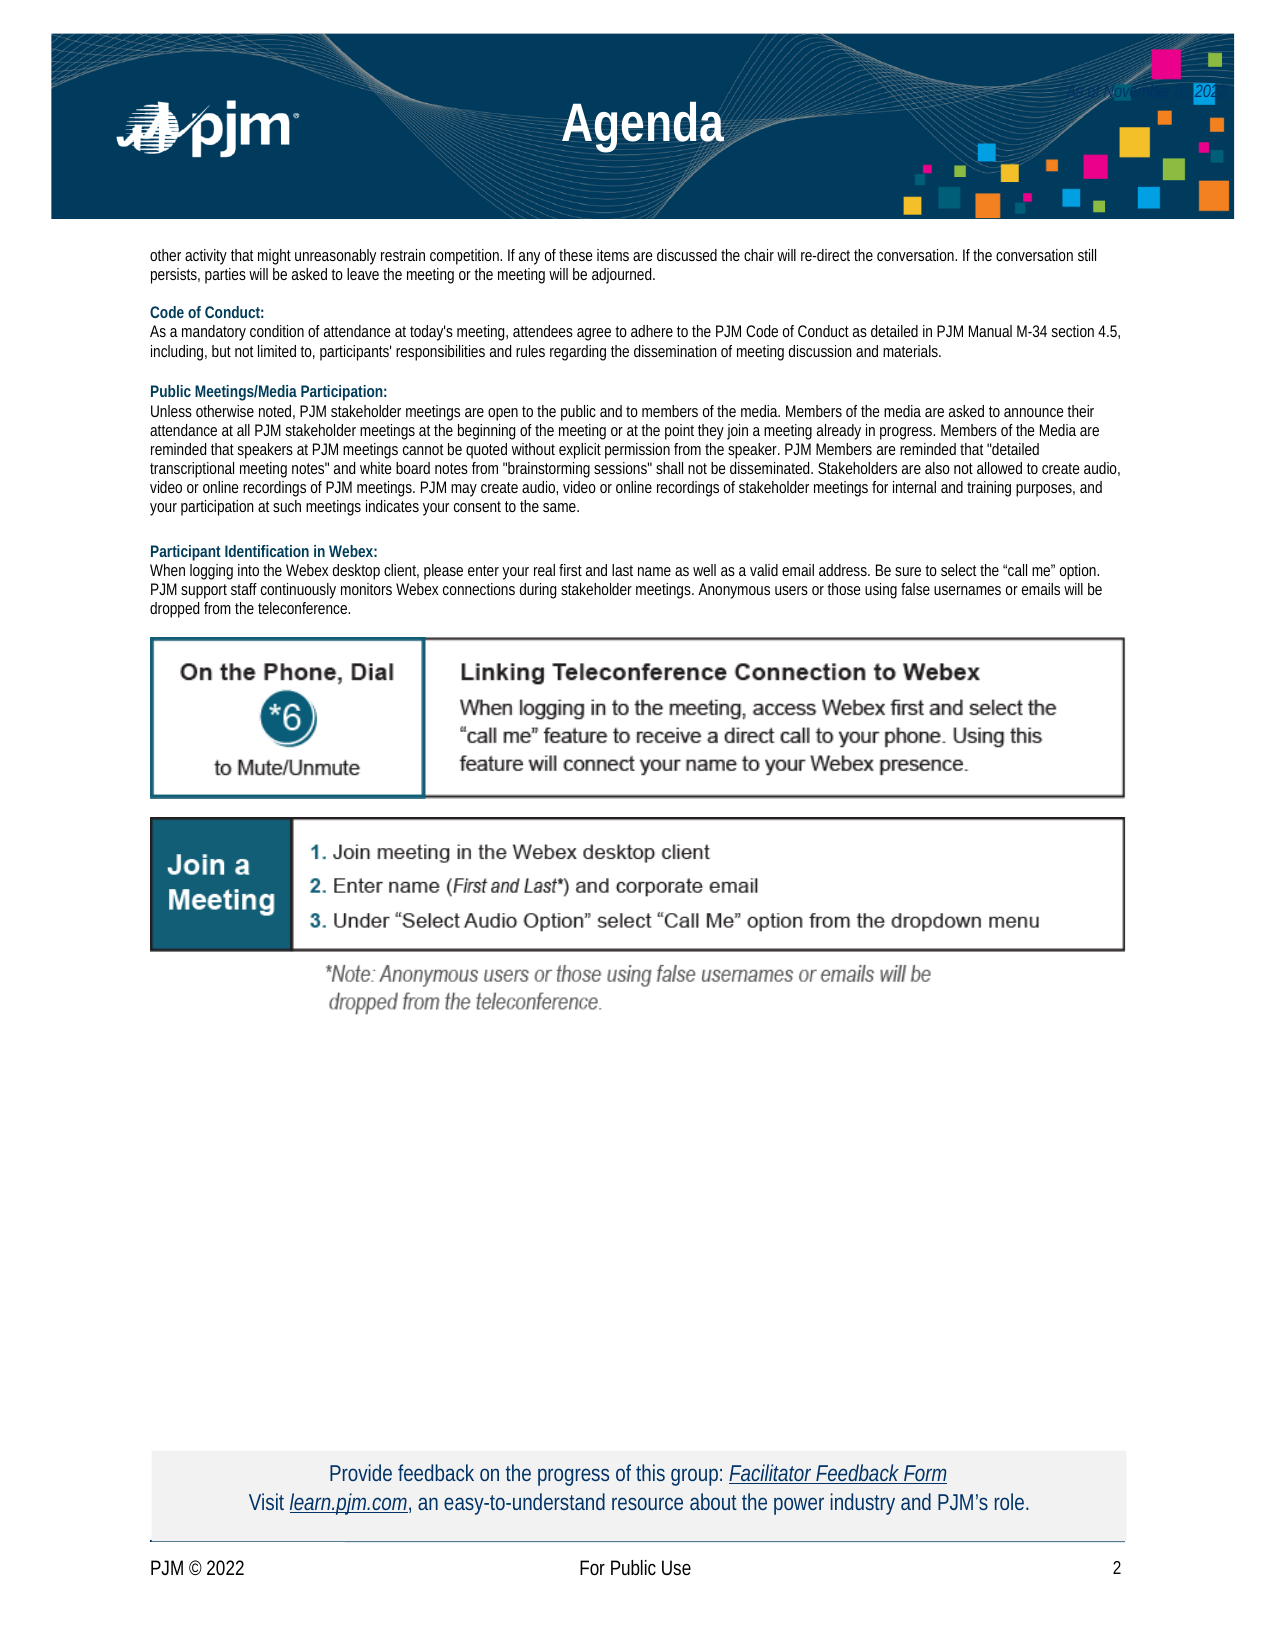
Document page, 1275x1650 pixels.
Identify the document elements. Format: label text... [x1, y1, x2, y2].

subtitle Participant Identification in Webex: [150, 541, 1125, 561]
text When logging into the Webex desktop client, please enter your real first and last name as well as a valid email address. Be sure to select the “call me” option. [150, 561, 1125, 580]
text Unless otherwise noted, PJM stakeholder meetings are open to the public and to members of the media. Members of the media are asked to announce their attendance at all PJM stakeholder meetings at the beginning of the meeting or at the point they join a meeting already in progress. Members of the Media are reminded that speakers at PJM meetings cannot be quoted without explicit permission from the speaker. PJM Members are reminded that "detailed transcriptional meeting notes" and white board notes from "brainstorming sessions" shall not be disseminated. Stakeholders are also not allowed to create audio, video or online recordings of PJM meetings. PJM may create audio, video or online recordings of stakeholder meetings for internal and training purposes, and your participation at such meetings indicates your consent to the same. [150, 401, 1125, 516]
text As a mandatory condition of attendance at today's meeting, attendees agree to adhere to the PJM Code of Conduct as detailed in PJM Manual M-34 section 4.5, including, but not limited to, participants' responsibilities and rules regarding the dissemination of meeting discussion and materials. [150, 322, 1125, 361]
picture [150, 637, 1125, 799]
title Public Meetings/Media Participation: [150, 382, 1125, 401]
title Code of Conduct: [150, 303, 1125, 322]
picture [150, 817, 1125, 1018]
picture [51, 32, 1235, 219]
text PJM support staff continuously monitors Webex connections during stakeholder meetings. Anonymous users or those using false usernames or emails will be dropped from the teleconference. [150, 580, 1125, 618]
